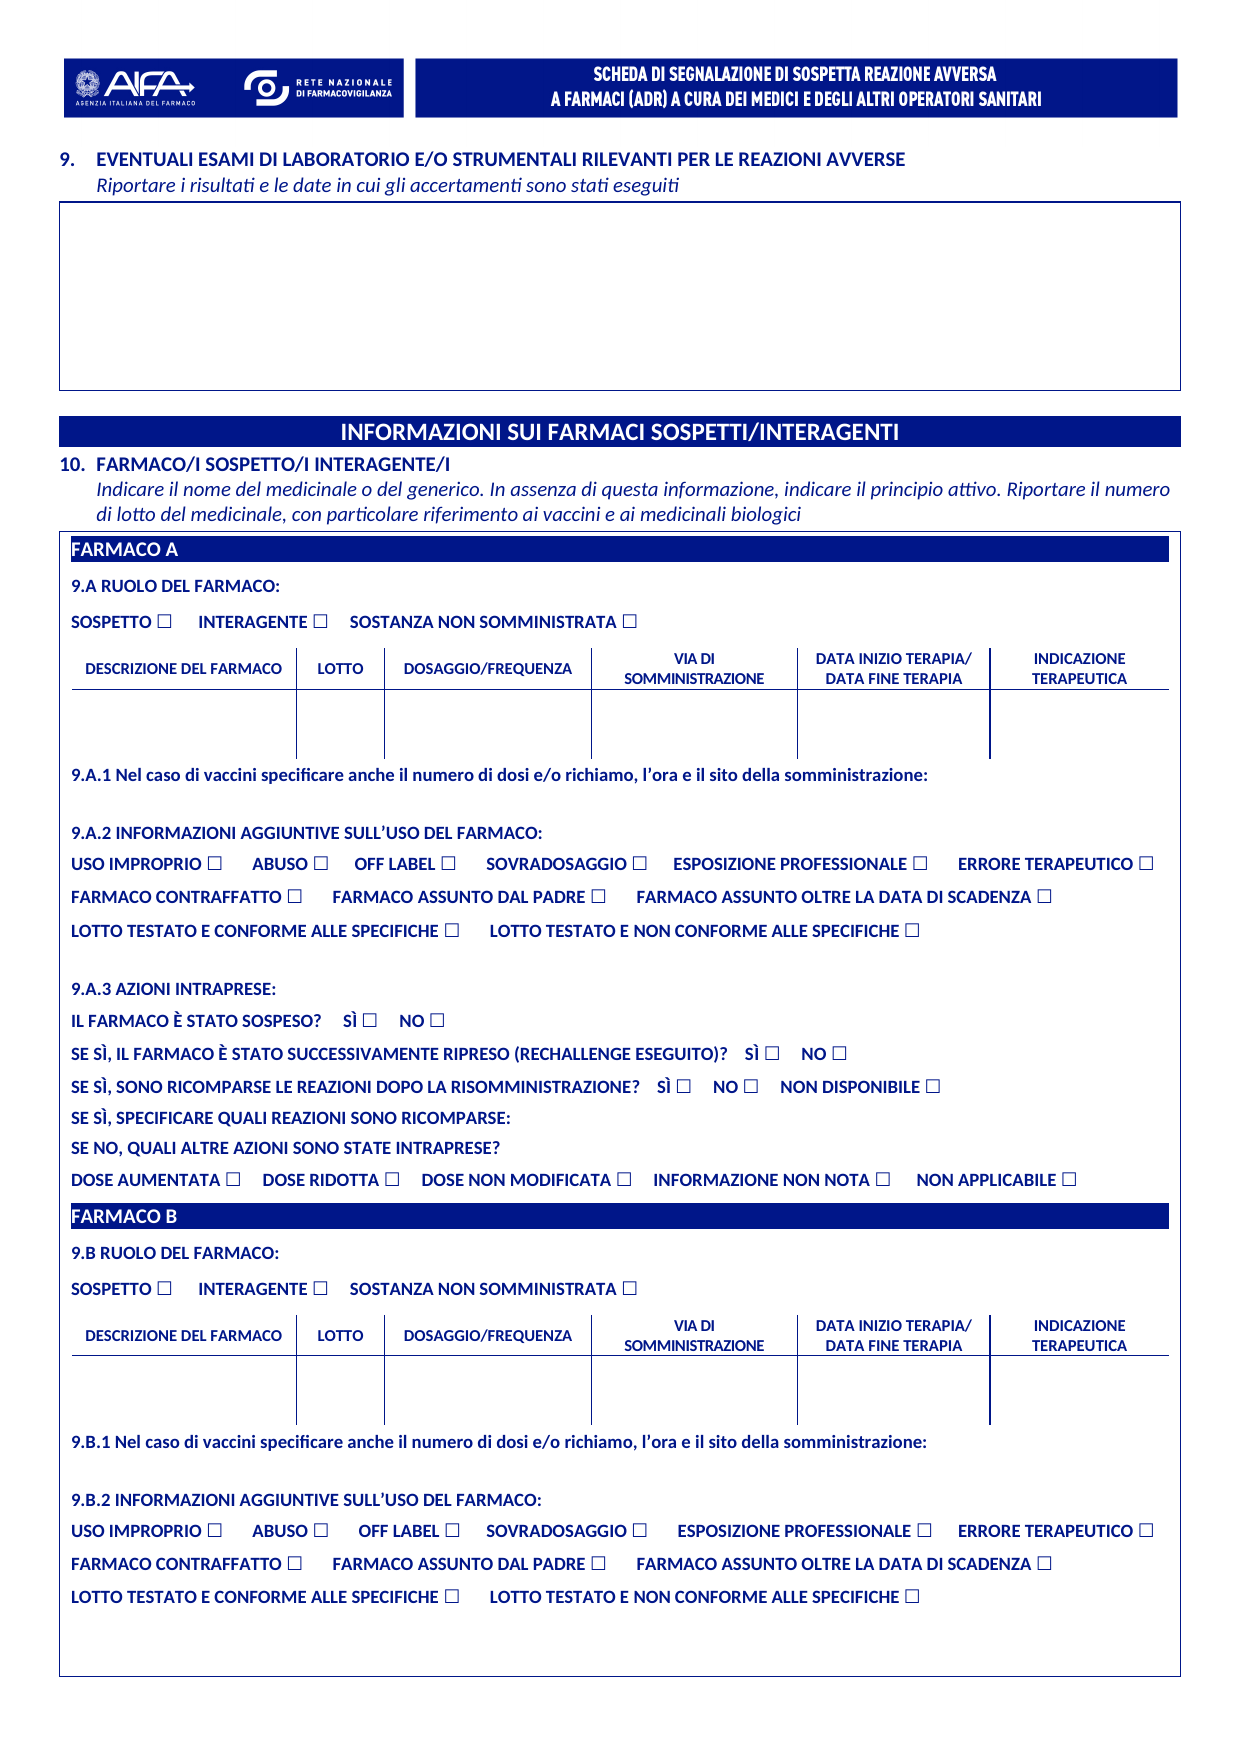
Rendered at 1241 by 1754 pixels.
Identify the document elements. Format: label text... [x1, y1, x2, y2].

list FARMACO/I SOSPETTO/I INTERAGENTE/I [59, 451, 1181, 476]
list Riportare i risultati e le date in cui gli accertamenti sono stati eseguiti [96, 172, 1181, 197]
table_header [60, 532, 1180, 1676]
list INFORMAZIONI SUI FARMACI SOSPETTI/INTERAGENTI [59, 416, 1181, 447]
list EVENTUALI ESAMI DI LABORATORIO E/O STRUMENTALI RILEVANTI PER LE REAZIONI AVVERSE [59, 72, 1181, 172]
picture [5, 0, 1236, 147]
list Indicare il nome del medicinale o del generico. In assenza di questa informazione, indicare il principio attivo. Riportare il numero di lotto del medicinale, con particolare riferimento ai vaccini e ai medicinali biologici [96, 476, 1181, 527]
table_header [60, 203, 1180, 390]
